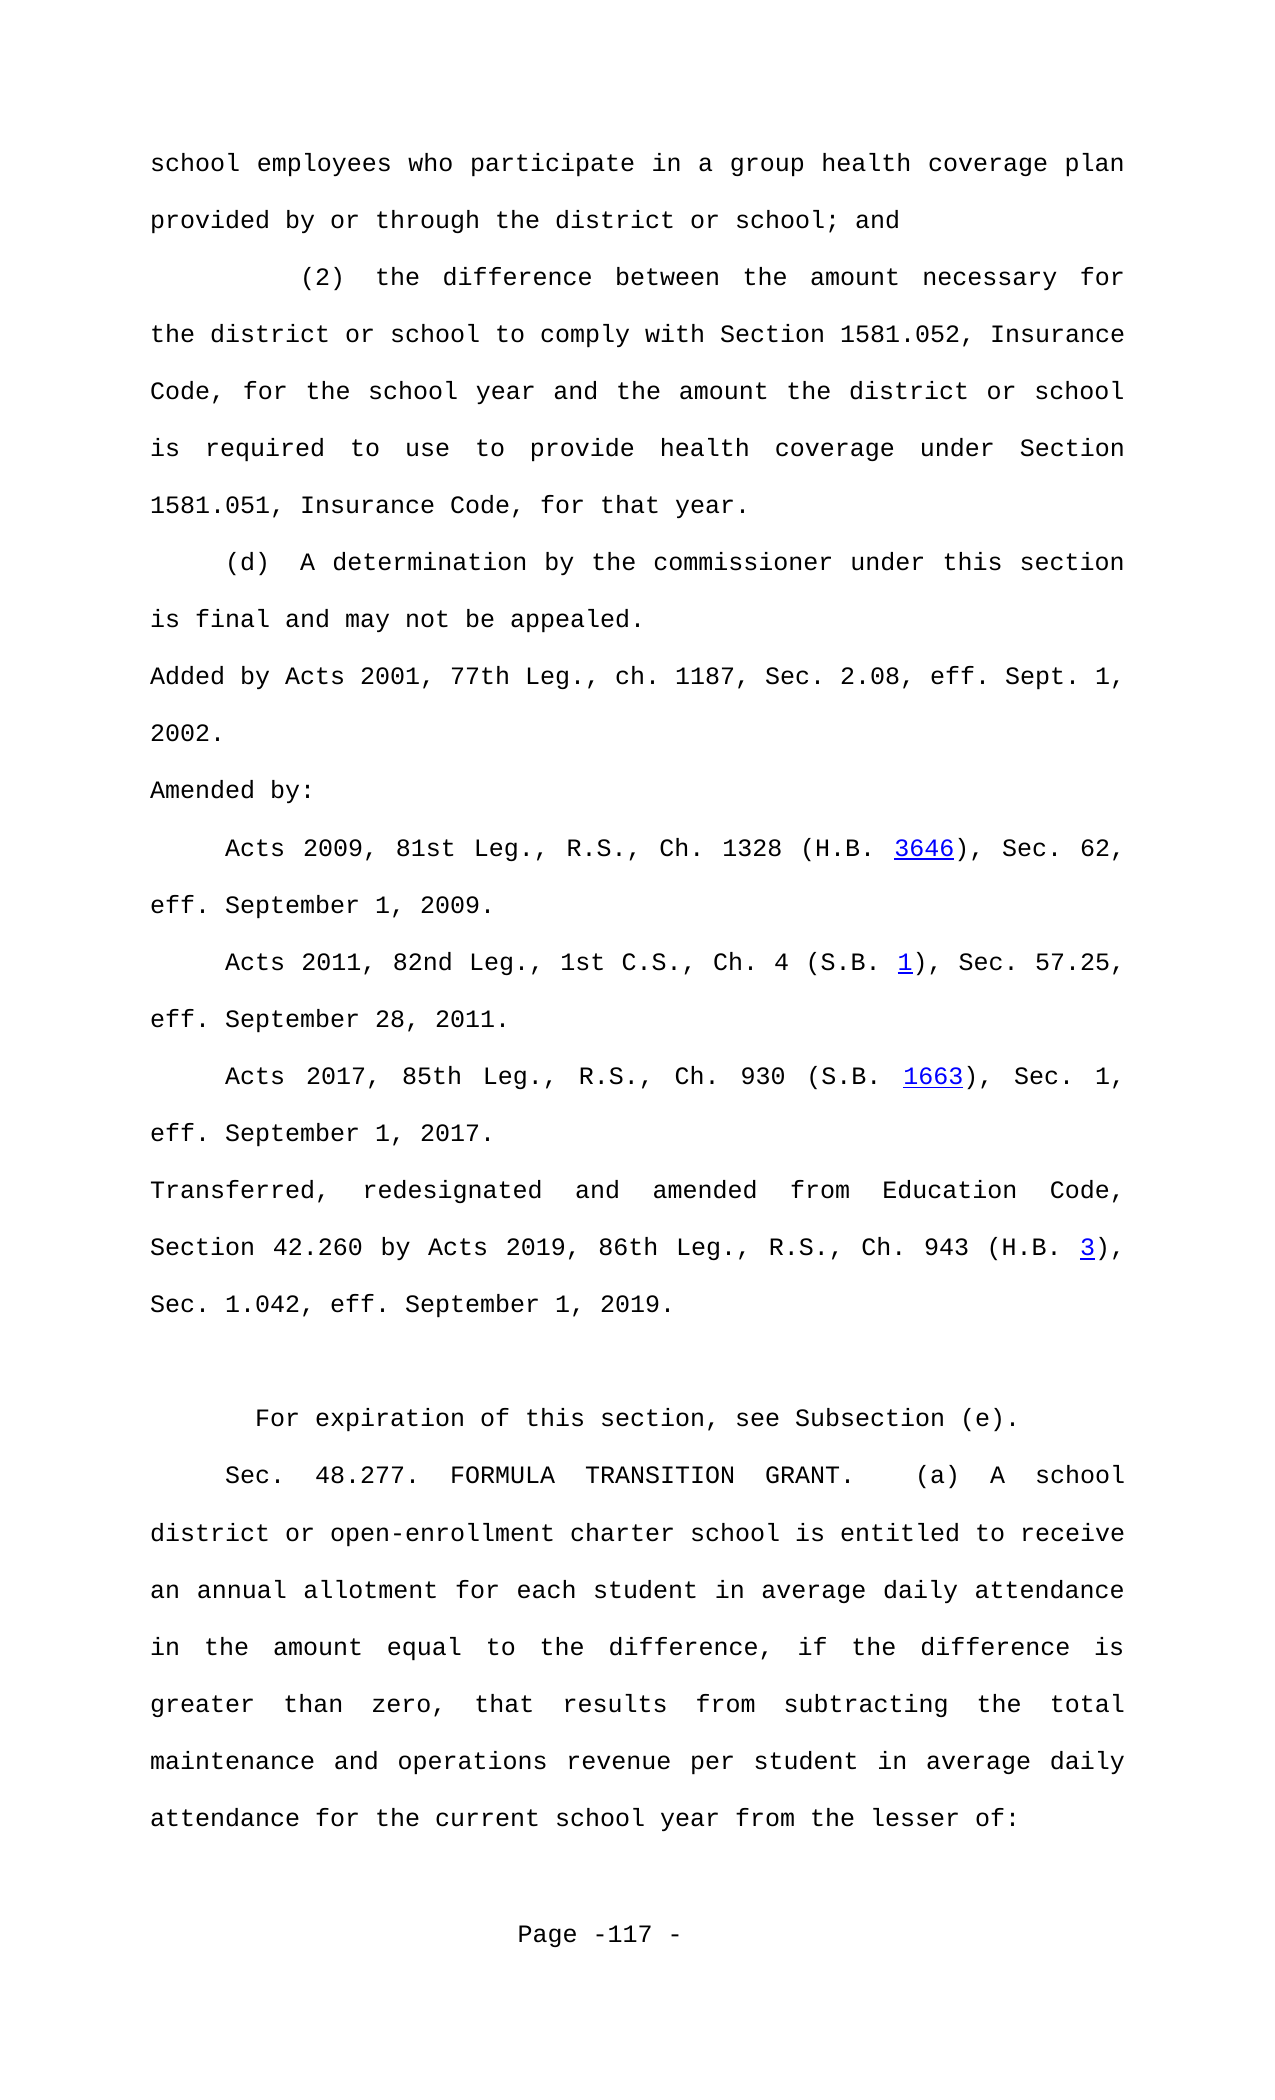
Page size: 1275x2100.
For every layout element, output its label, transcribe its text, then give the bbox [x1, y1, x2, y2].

text Acts 2017, 85th Leg., R.S., Ch. 930 (S.B. 1663), Sec. 1, eff. September 1, 2017. [150, 1063, 1125, 1149]
text Added by Acts 2001, 77th Leg., ch. 1187, Sec. 2.08, eff. Sept. 1, 2002. [150, 664, 1125, 749]
text Transferred, redesignated and amended from Education Code, Section 42.260 by Acts 2019, 86th Leg., R.S., Ch. 943 (H.B. 3), Sec. 1.042, eff. September 1, 2019. [150, 1177, 1125, 1320]
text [150, 150, 1125, 236]
text (d) A determination by the commissioner under this section is final and may not be appealed. [150, 549, 1125, 635]
text Acts 2009, 81st Leg., R.S., Ch. 1328 (H.B. 3646), Sec. 62, eff. September 1, 2009. [150, 835, 1125, 921]
text (2) the difference between the amount necessary for the district or school to comply with Section 1581.052, Insurance Code, for the school year and the amount the district or school is required to use to provide health coverage under Section 1581.051, Insurance Code, for that year. [150, 264, 1125, 521]
text Sec. 48.277. FORMULA TRANSITION GRANT. (a) A school district or open-enrollment charter school is entitled to receive an annual allotment for each student in average daily attendance in the amount equal to the difference, if the difference is greater than zero, that results from subtracting the total maintenance and operations revenue per student in average daily attendance for the current school year from the lesser of: [150, 1463, 1125, 1834]
text For expiration of this section, see Subsection (e). [150, 1406, 1125, 1434]
text Acts 2011, 82nd Leg., 1st C.S., Ch. 4 (S.B. 1), Sec. 57.25, eff. September 28, 2011. [150, 949, 1125, 1035]
text Amended by: [150, 778, 1125, 806]
